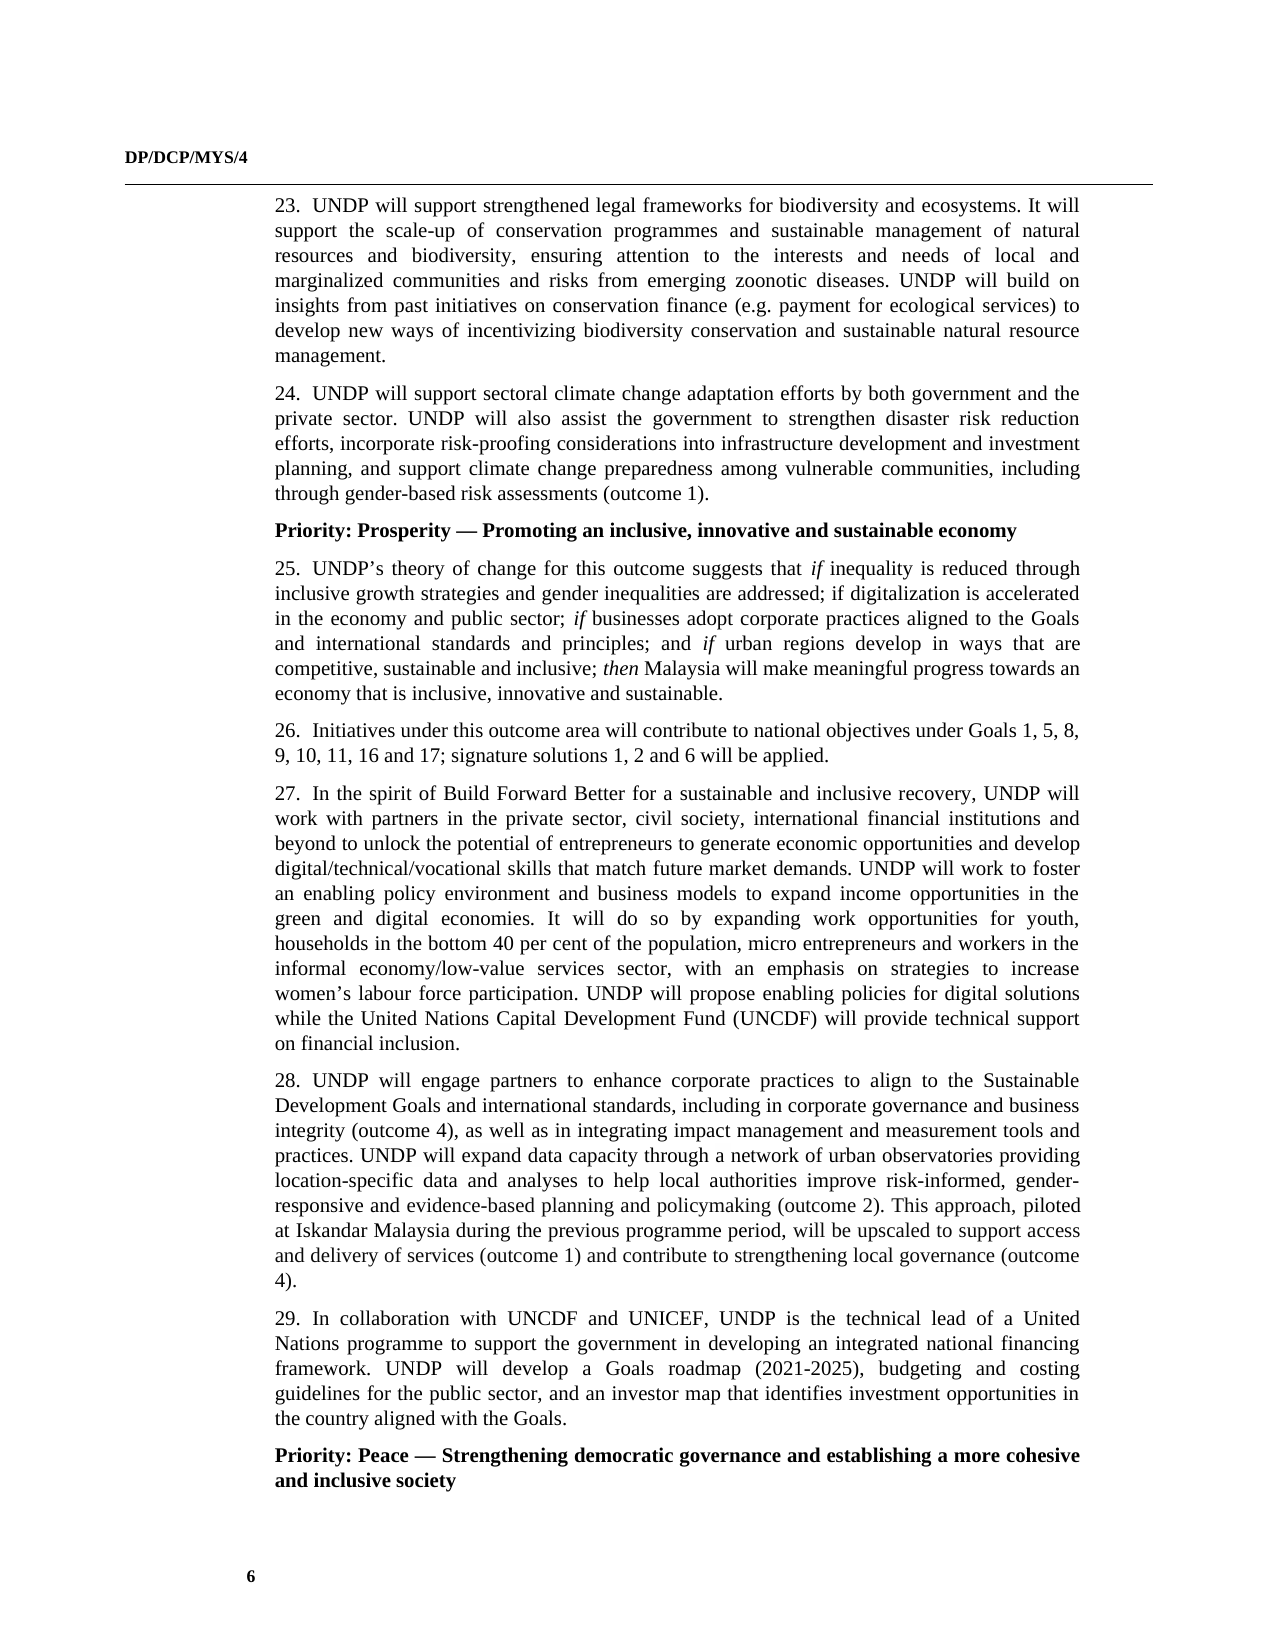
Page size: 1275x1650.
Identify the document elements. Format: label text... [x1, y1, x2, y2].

list UNDP’s theory of change for this outcome suggests that if inequality is reduced through inclusive growth strategies and gender inequalities are addressed; if digitalization is accelerated in the economy and public sector; if businesses adopt corporate practices aligned to the Goals and international standards and principles; and if urban regions develop in ways that are competitive, sustainable and inclusive; then Malaysia will make meaningful progress towards an economy that is inclusive, innovative and sustainable. [274, 555, 1081, 705]
text Priority: Prosperity — Promoting an inclusive, innovative and sustainable economy [274, 517, 1081, 542]
list In the spirit of Build Forward Better for a sustainable and inclusive recovery, UNDP will work with partners in the private sector, civil society, international financial institutions and beyond to unlock the potential of entrepreneurs to generate economic opportunities and develop digital/technical/vocational skills that match future market demands. UNDP will work to foster an enabling policy environment and business models to expand income opportunities in the green and digital economies. It will do so by expanding work opportunities for youth, households in the bottom 40 per cent of the population, micro entrepreneurs and workers in the informal economy/low-value services sector, with an emphasis on strategies to increase women’s labour force participation. UNDP will propose enabling policies for digital solutions while the United Nations Capital Development Fund (UNCDF) will provide technical support on financial inclusion. [274, 780, 1081, 1055]
list Initiatives under this outcome area will contribute to national objectives under Goals 1, 5, 8, 9, 10, 11, 16 and 17; signature solutions 1, 2 and 6 will be applied. [274, 717, 1081, 767]
list UNDP will engage partners to enhance corporate practices to align to the Sustainable Development Goals and international standards, including in corporate governance and business integrity (outcome 4), as well as in integrating impact management and measurement tools and practices. UNDP will expand data capacity through a network of urban observatories providing location-specific data and analyses to help local authorities improve risk-informed, gender-responsive and evidence-based planning and policymaking (outcome 2). This approach, piloted at Iskandar Malaysia during the previous programme period, will be upscaled to support access and delivery of services (outcome 1) and contribute to strengthening local governance (outcome 4). [274, 1067, 1081, 1292]
list In collaboration with UNCDF and UNICEF, UNDP is the technical lead of a United Nations programme to support the government in developing an integrated national financing framework. UNDP will develop a Goals roadmap (2021-2025), budgeting and costing guidelines for the public sector, and an investor map that identifies investment opportunities in the country aligned with the Goals. [274, 1305, 1081, 1430]
text Strengthening democratic governance and establishing a more cohesive and inclusive society [274, 1442, 1081, 1492]
list UNDP will support strengthened legal frameworks for biodiversity and ecosystems. It will support the scale-up of conservation programmes and sustainable management of natural resources and biodiversity, ensuring attention to the interests and needs of local and marginalized communities and risks from emerging zoonotic diseases. UNDP will build on insights from past initiatives on conservation finance (e.g. payment for ecological services) to develop new ways of incentivizing biodiversity conservation and sustainable natural resource management. [274, 192, 1081, 367]
list UNDP will support sectoral climate change adaptation efforts by both government and the private sector. UNDP will also assist the government to strengthen disaster risk reduction efforts, incorporate risk-proofing considerations into infrastructure development and investment planning, and support climate change preparedness among vulnerable communities, including through gender-based risk assessments (outcome 1). [274, 380, 1081, 505]
